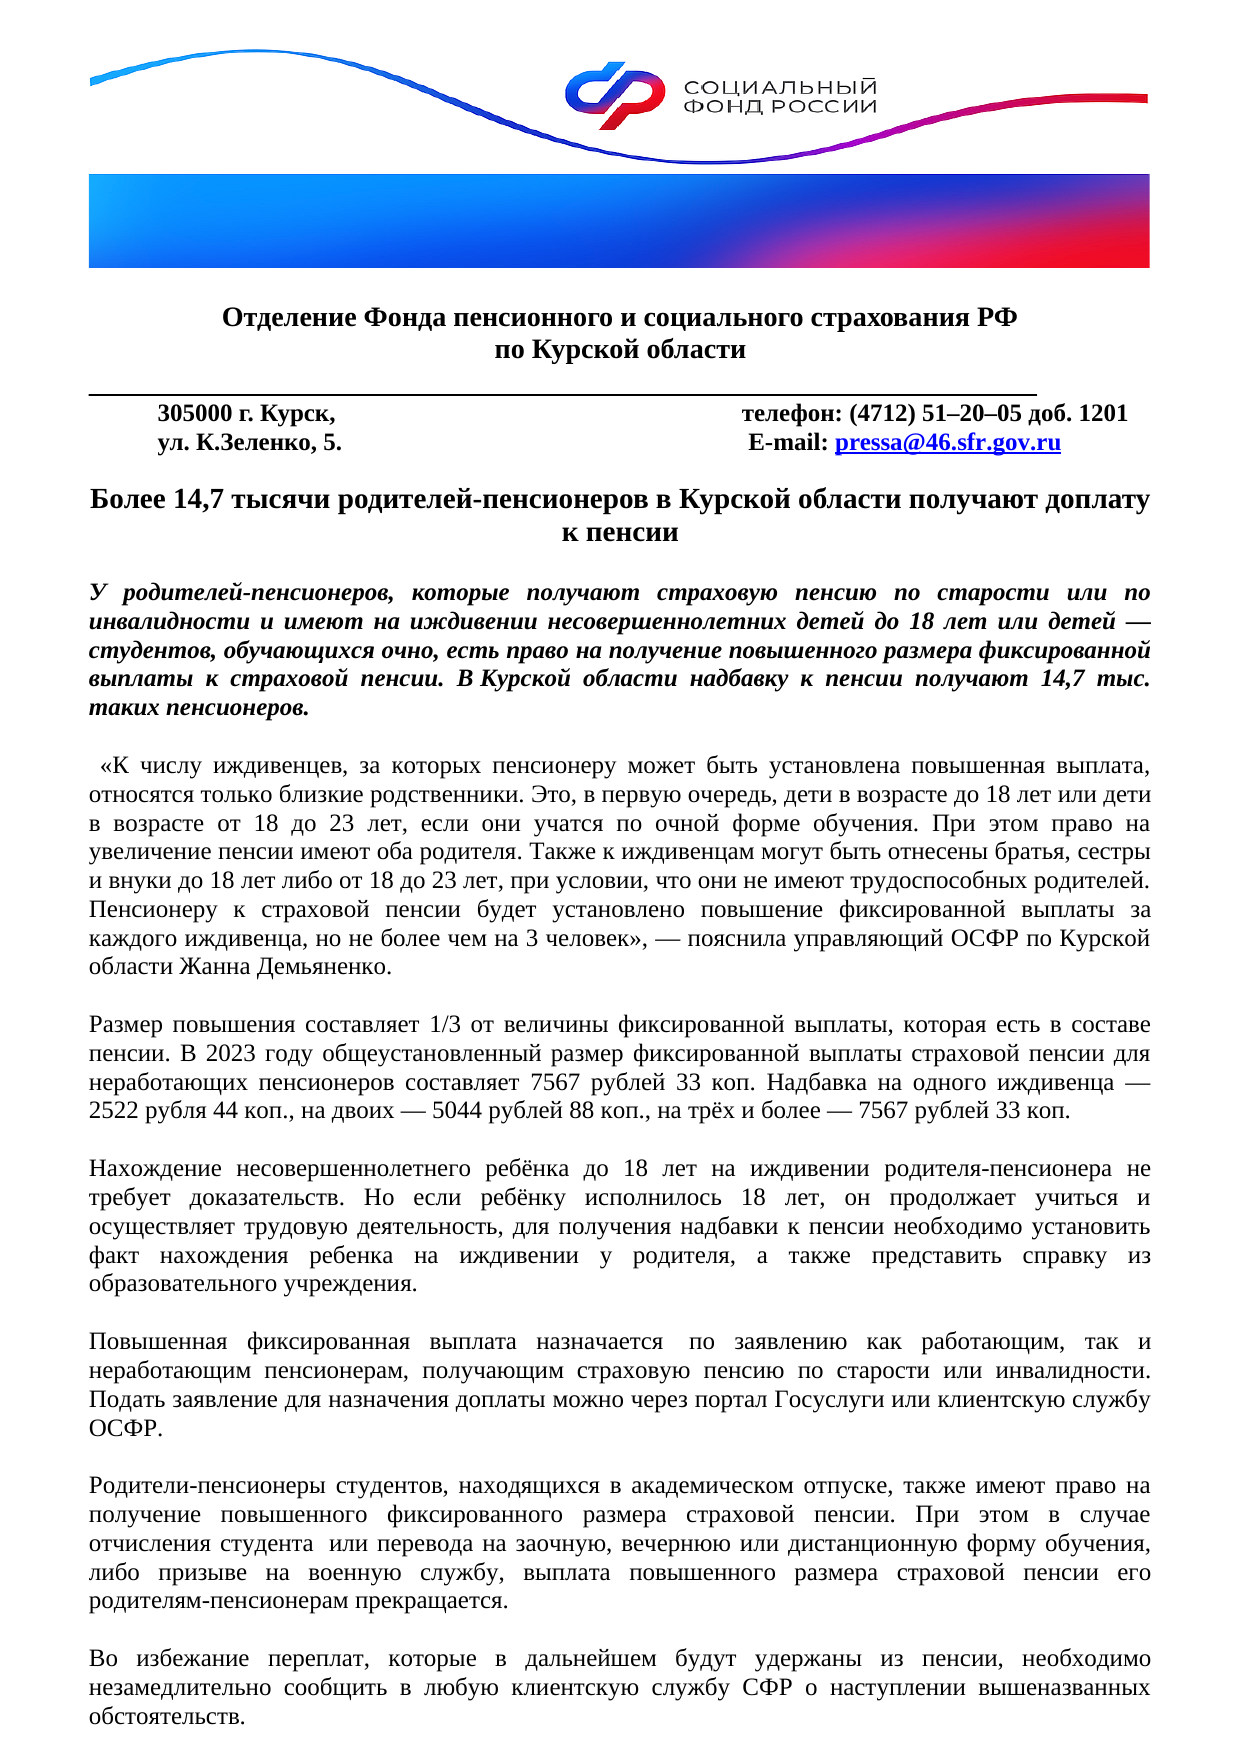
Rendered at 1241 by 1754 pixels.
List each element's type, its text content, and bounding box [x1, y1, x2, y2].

subtitle Более 14,7 тысячи родителей-пенсионеров в Курской области получают доплату к пенсии [89, 481, 1152, 548]
text Родители-пенсионеры студентов, находящихся в академическом отпуске, также имеют право на получение повышенного фиксированного размера страховой пенсии. При этом в случае отчисления студента или перевода на заочную, вечернюю или дистанционную форму обучения, либо призыве на военную службу, выплата повышенного размера страховой пенсии его родителям-пенсионерам прекращается. [89, 1471, 1152, 1614]
text Во избежание переплат, которые в дальнейшем будут удержаны из пенсии, необходимо незамедлительно сообщить в любую клиентскую службу СФР о наступлении вышеназванных обстоятельств. [89, 1643, 1152, 1730]
text «К числу иждивенцев, за которых пенсионеру может быть установлена повышенная выплата, относятся только близкие родственники. Это, в первую очередь, дети в возрасте до 18 лет или дети в возрасте от 18 до 23 лет, если они учатся по очной форме обучения. При этом право на увеличение пенсии имеют оба родителя. Также к иждивенцам могут быть отнесены братья, сестры и внуки до 18 лет либо от 18 до 23 лет, при условии, что они не имеют трудоспособных родителей. Пенсионеру к страховой пенсии будет установлено повышение фиксированной выплаты за каждого иждивенца, но не более чем на 3 человек», — пояснила управляющий ОСФР по Курской области Жанна Демьяненко. [89, 750, 1152, 980]
text ул. К.Зеленко, 5. Е-mail: pressa@46.sfr.gov.ru [89, 427, 1152, 456]
text Повышенная фиксированная выплата назначается по заявлению как работающим, так и неработающим пенсионерам, получающим страховую пенсию по старости или инвалидности. Подать заявление для назначения доплаты можно через портал Госуслуги или клиентскую службу ОСФР. [89, 1326, 1152, 1441]
text 305000 г. Курск, телефон: (4712) 51–20–05 доб. 1201 [89, 398, 1152, 427]
text Нахождение несовершеннолетнего ребёнка до 18 лет на иждивении родителя-пенсионера не требует доказательств. Но если ребёнку исполнилось 18 лет, он продолжает учиться и осуществляет трудовую деятельность, для получения надбавки к пенсии необходимо установить факт нахождения ребенка на иждивении у родителя, а также представить справку из образовательного учреждения. [89, 1153, 1152, 1297]
text У родителей-пенсионеров, которые получают страховую пенсию по старости или по инвалидности и имеют на иждивении несовершеннолетних детей до 18 лет или детей — студентов, обучающихся очно, есть право на получение повышенного размера фиксированной выплаты к страховой пенсии. В Курской области надбавку к пенсии получают 14,7 тыс. таких пенсионеров. [89, 577, 1152, 721]
text Размер повышения составляет 1/3 от величины фиксированной выплаты, которая есть в составе пенсии. В 2023 году общеустановленный размер фиксированной выплаты страховой пенсии для неработающих пенсионеров составляет 7567 рублей 33 коп. Надбавка на одного иждивенца — 2522 рубля 44 коп., на двоих — 5044 рублей 88 коп., на трёх и более — 7567 рублей 33 коп. [89, 1009, 1152, 1124]
text _________________________________________________________________ [89, 365, 1152, 398]
picture [88, 44, 1150, 268]
text Отделение Фонда пенсионного и социального страхования РФ [89, 300, 1152, 333]
text по Курской области [89, 333, 1152, 365]
